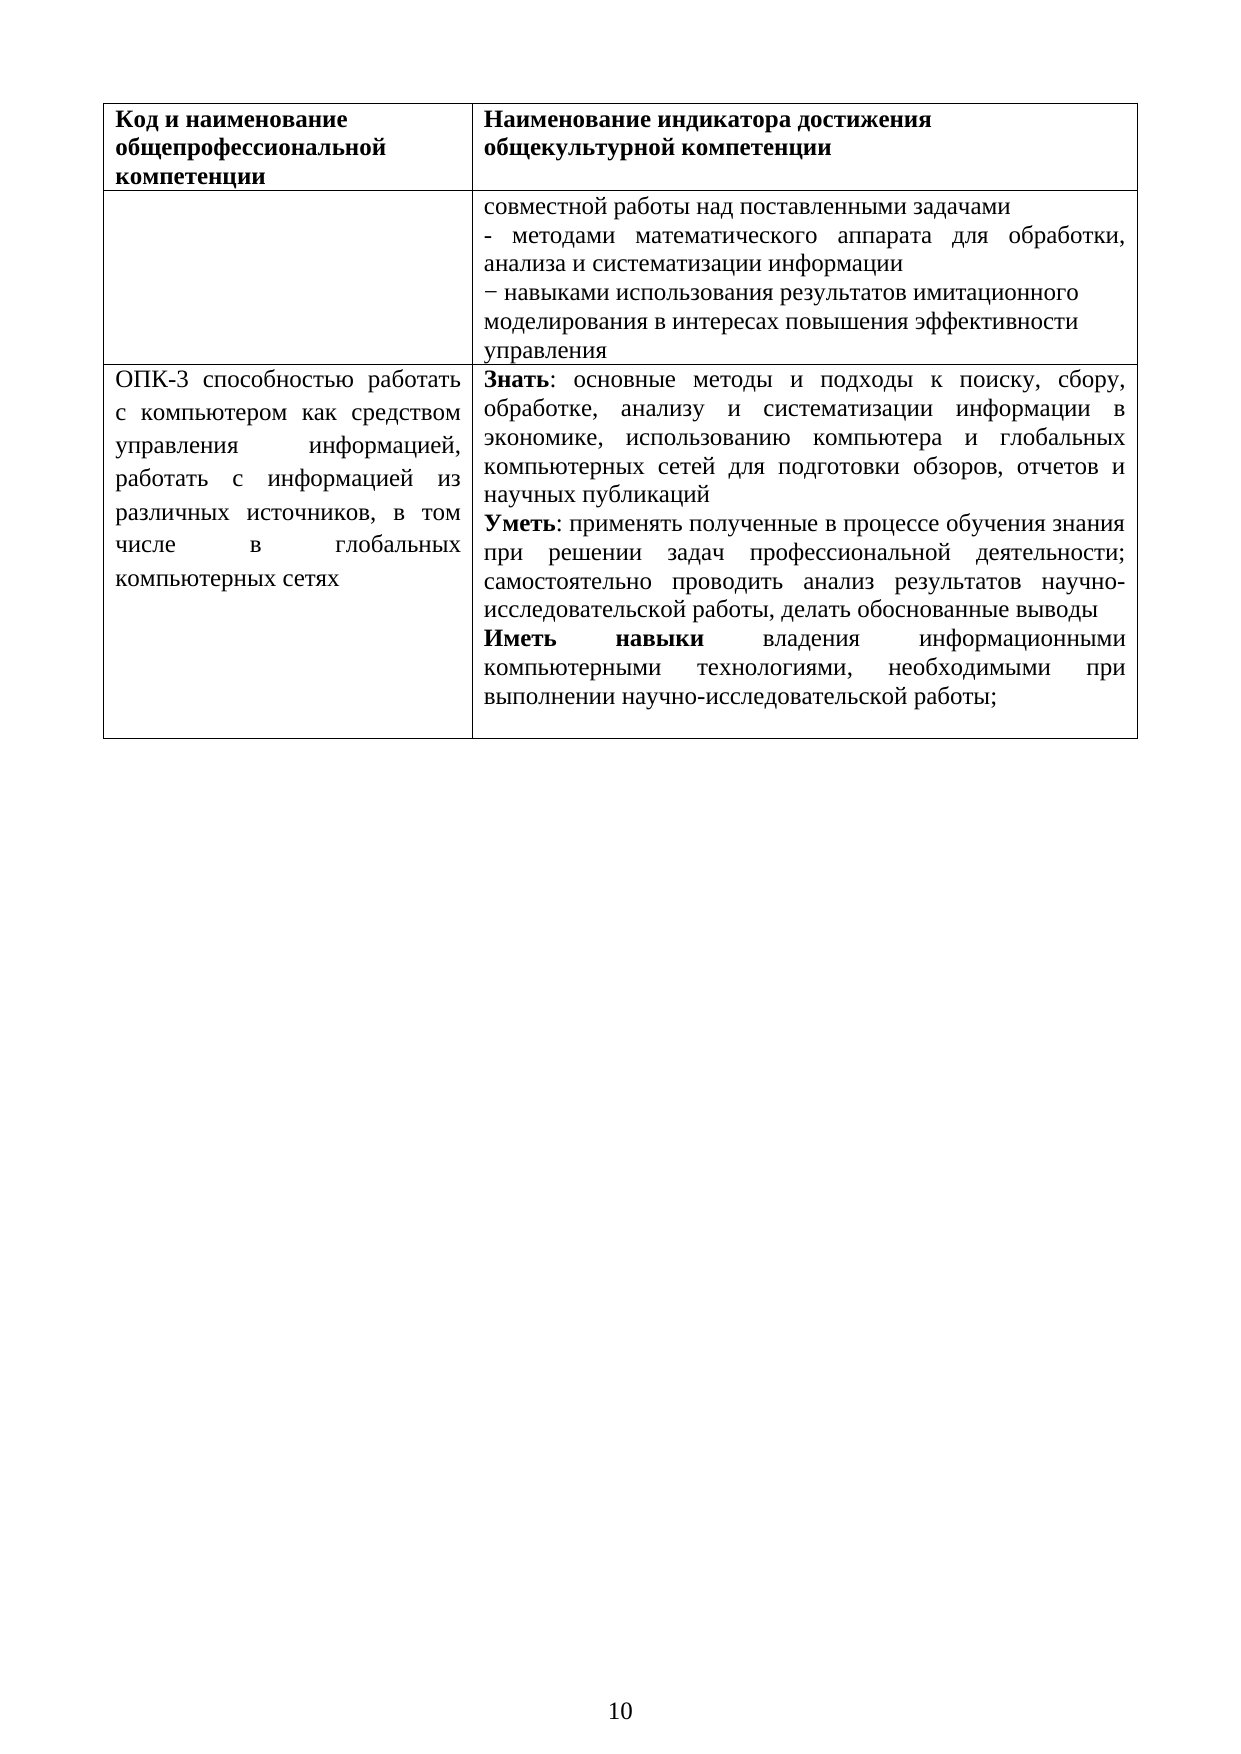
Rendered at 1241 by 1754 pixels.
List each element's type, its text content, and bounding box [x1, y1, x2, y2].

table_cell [104, 191, 472, 363]
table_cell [473, 191, 1137, 363]
table_cell ОПК-3 способностью работать с компьютером как средством управления информацией, работать с информацией из различных источников, в том числе в глобальных компьютерных сетях [104, 365, 472, 738]
table_header Наименование индикатора достижения общекультурной компетенции [473, 104, 1137, 190]
table_header Код и наименование общепрофессиональной компетенции [104, 104, 472, 190]
table_cell Знать: основные методы и подходы к поиску, сбору, обработке, анализу и систематизации информации в экономике, использованию компьютера и глобальных компьютерных сетей для подготовки обзоров, отчетов и научных публикаций Уметь: применять полученные в процессе обучения знания при решении задач профессиональной деятельности; самостоятельно проводить анализ результатов научно-исследовательской работы, делать обоснованные выводы Иметь навыки владения информационными компьютерными технологиями, необходимыми при выполнении научно-исследовательской работы; [473, 365, 1137, 738]
